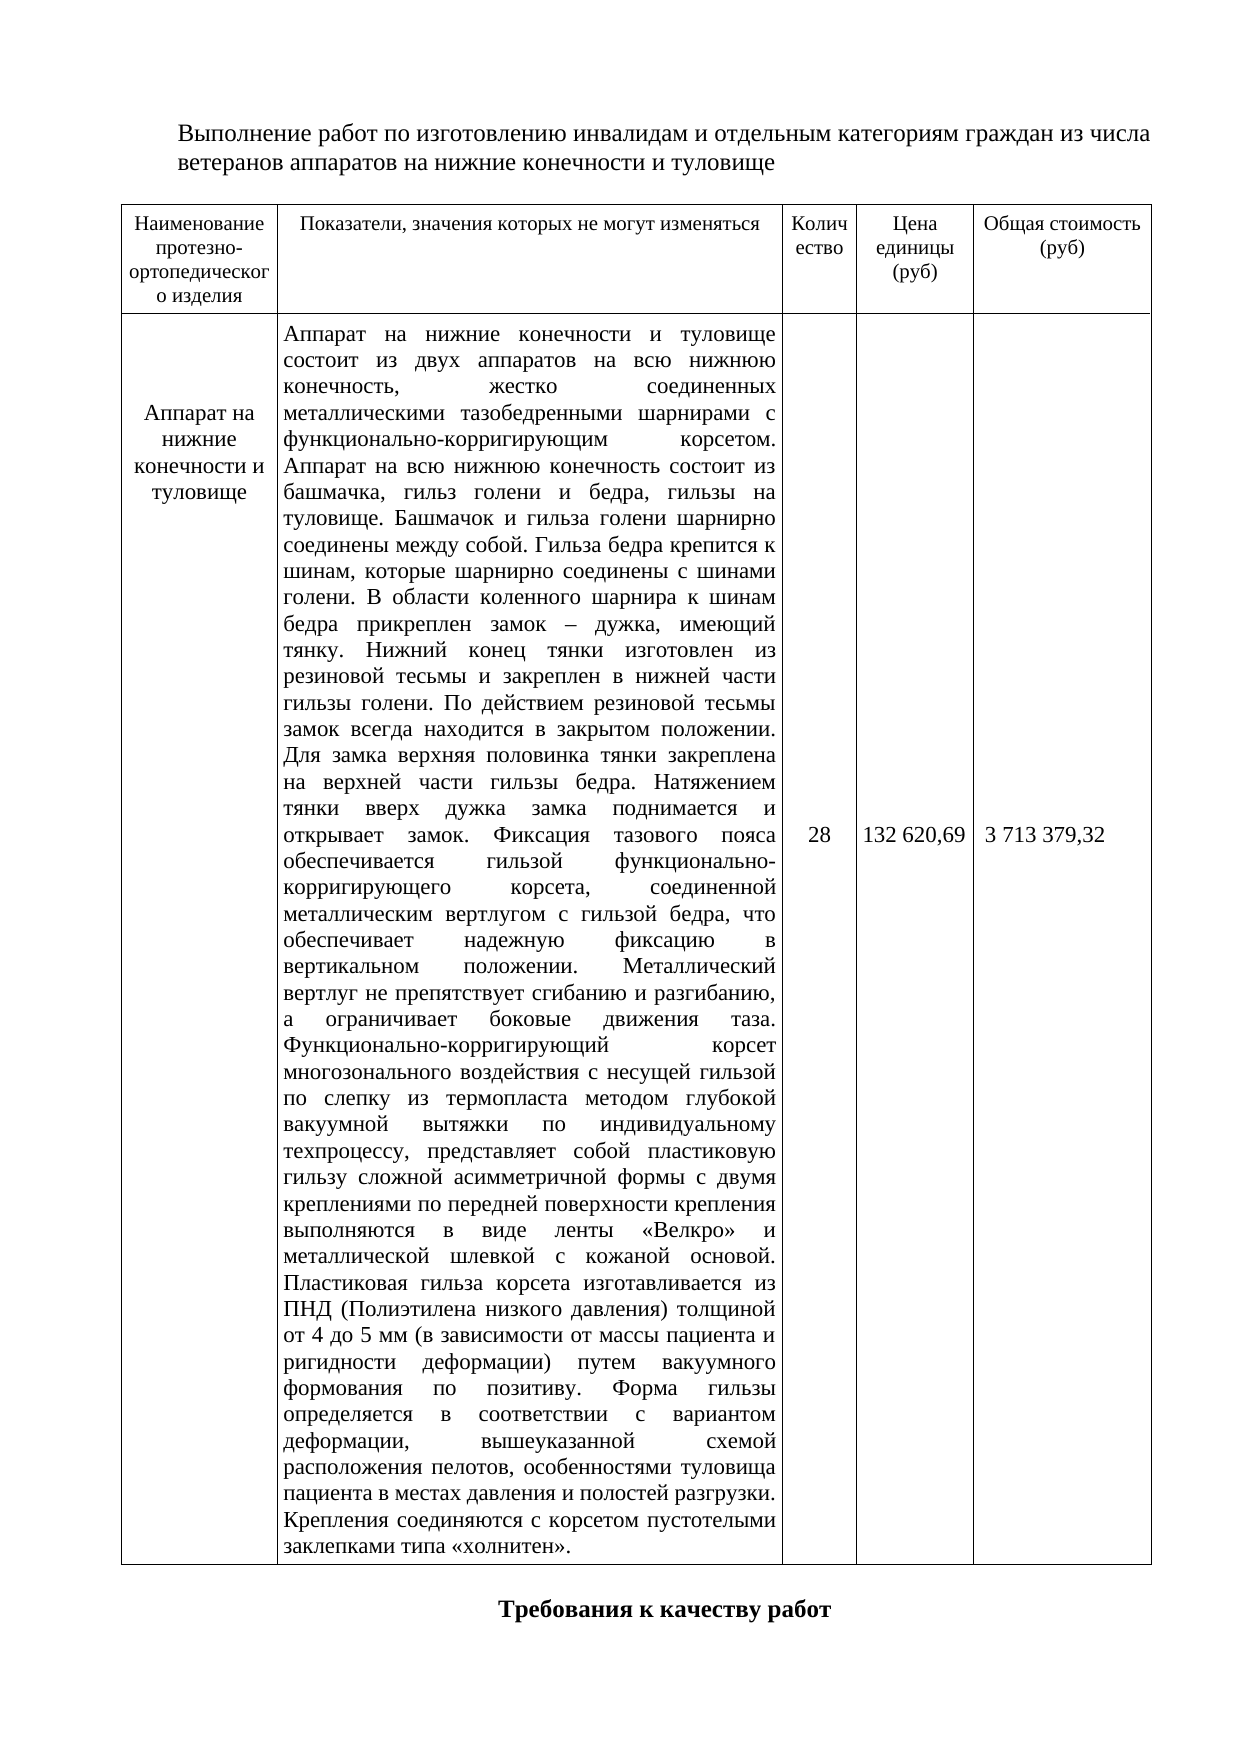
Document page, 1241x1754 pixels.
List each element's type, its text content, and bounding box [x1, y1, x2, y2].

table_header Показатели, значения которых не могут изменяться [278, 205, 782, 313]
text Требования к качеству работ [177, 1594, 1152, 1623]
table_cell 28 [783, 314, 856, 1564]
table_cell Аппарат на нижние конечности и туловище состоит из двух аппаратов на всю нижнюю конечность, жестко соединенных металлическими тазобедренными шарнирами с функционально-корригирующим корсетом. Аппарат на всю нижнюю конечность состоит из башмачка, гильз голени и бедра, гильзы на туловище. Башмачок и гильза голени шарнирно соединены между собой. Гильза бедра крепится к шинам, которые шарнирно соединены с шинами голени. В области коленного шарнира к шинам бедра прикреплен замок – дужка, имеющий тянку. Нижний конец тянки изготовлен из резиновой тесьмы и закреплен в нижней части гильзы голени. По действием резиновой тесьмы замок всегда находится в закрытом положении. Для замка верхняя половинка тянки закреплена на верхней части гильзы бедра. Натяжением тянки вверх дужка замка поднимается и открывает замок. Фиксация тазового пояса обеспечивается гильзой функционально-корригирующего корсета, соединенной металлическим вертлугом с гильзой бедра, что обеспечивает надежную фиксацию в вертикальном положении. Металлический вертлуг не препятствует сгибанию и разгибанию, а ограничивает боковые движения таза. Функционально-корригирующий корсет многозонального воздействия с несущей гильзой по слепку из термопласта методом глубокой вакуумной вытяжки по индивидуальному техпроцессу, представляет собой пластиковую гильзу сложной асимметричной формы с двумя креплениями по передней поверхности крепления выполняются в виде ленты «Велкро» и металлической шлевкой с кожаной основой. Пластиковая гильза корсета изготавливается из ПНД (Полиэтилена низкого давления) толщиной от 4 до 5 мм (в зависимости от массы пациента и ригидности деформации) путем вакуумного формования по позитиву. Форма гильзы определяется в соответствии с вариантом деформации, вышеуказанной схемой расположения пелотов, особенностями туловища пациента в местах давления и полостей разгрузки. Крепления соединяются с корсетом пустотелыми заклепками типа «холнитен». [278, 314, 782, 1564]
table_cell 3 713 379,32 [974, 313, 1151, 1564]
table_header Цена единицы (руб) [857, 205, 973, 313]
table_header Наименование протезно-ортопедического изделия [122, 205, 277, 313]
table_header Общая стоимость (руб) [974, 205, 1151, 313]
table_cell 132 620,69 [857, 314, 973, 1564]
table_header Количество [783, 205, 856, 313]
table_cell Аппарат на нижние конечности и туловище [122, 314, 277, 1564]
text Выполнение работ по изготовлению инвалидам и отдельным категориям граждан из числа ветеранов аппаратов на нижние конечности и туловище [177, 118, 1152, 176]
